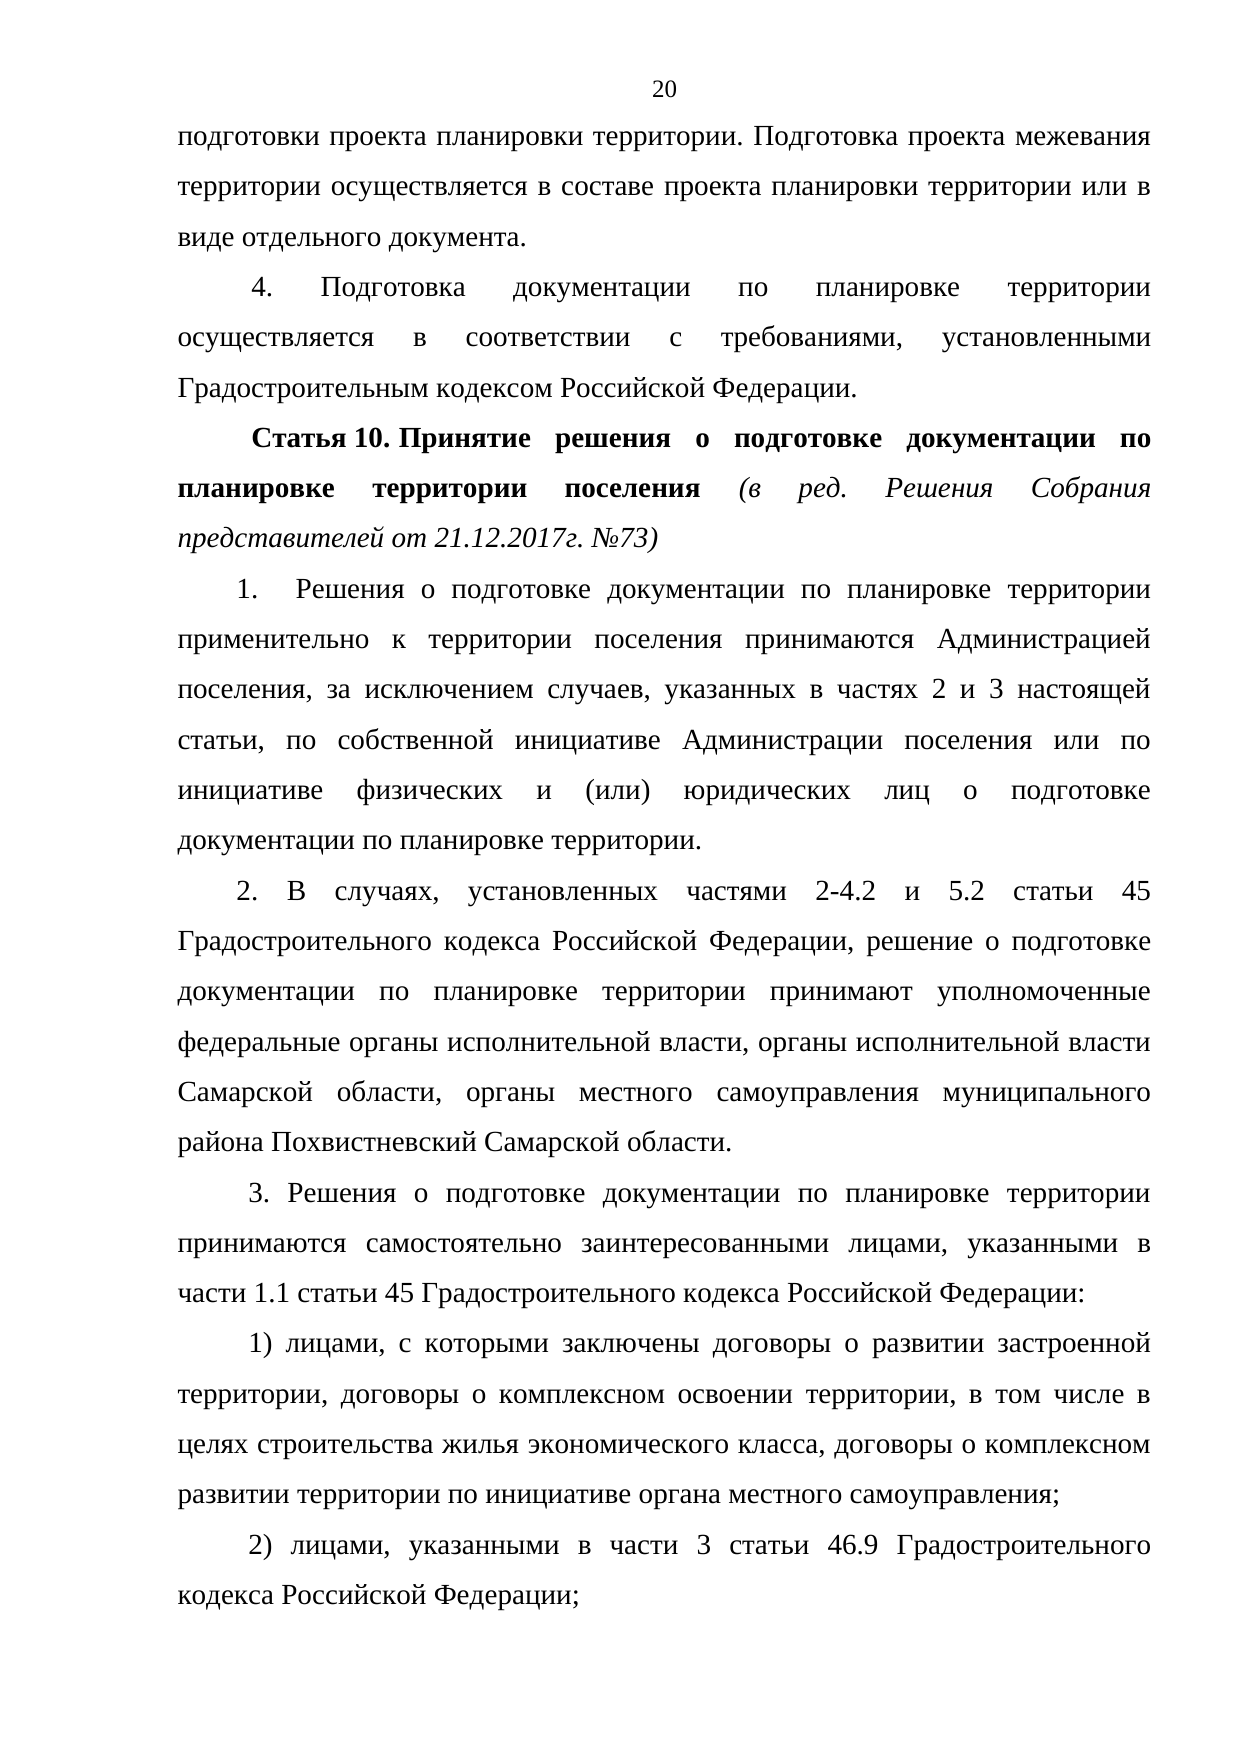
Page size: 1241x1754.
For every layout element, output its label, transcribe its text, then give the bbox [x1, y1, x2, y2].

text 2. В случаях, установленных частями 2-4.2 и 5.2 статьи 45 Градостроительного кодекса Российской Федерации, решение о подготовке документации по планировке территории принимают уполномоченные федеральные органы исполнительной власти, органы исполнительной власти Самарской области, органы местного самоуправления муниципального района Похвистневский Самарской области. [177, 873, 1152, 1158]
text 2) лицами, указанными в части 3 статьи 46.9 Градостроительного кодекса Российской Федерации; [177, 1527, 1152, 1611]
text 3. Решения о подготовке документации по планировке территории принимаются самостоятельно заинтересованными лицами, указанными в части 1.1 статьи 45 Градостроительного кодекса Российской Федерации: [177, 1175, 1152, 1309]
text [177, 118, 1152, 252]
text 1) лицами, с которыми заключены договоры о развитии застроенной территории, договоры о комплексном освоении территории, в том числе в целях строительства жилья экономического класса, договоры о комплексном развитии территории по инициативе органа местного самоуправления; [177, 1326, 1152, 1510]
list Решения о подготовке документации по планировке территории применительно к территории поселения принимаются Администрацией поселения, за исключением случаев, указанных в частях 2 и 3 настоящей статьи, по собственной инициативе Администрации поселения или по инициативе физических и (или) юридических лиц о подготовке документации по планировке территории. [177, 571, 1152, 856]
list Принятие решения о подготовке документации по планировке территории поселения (в ред. Решения Собрания представителей от 21.12.2017г. №73) [177, 420, 1152, 554]
text 4. Подготовка документации по планировке территории осуществляется в соответствии с требованиями, установленными Градостроительным кодексом Российской Федерации. [177, 269, 1152, 403]
